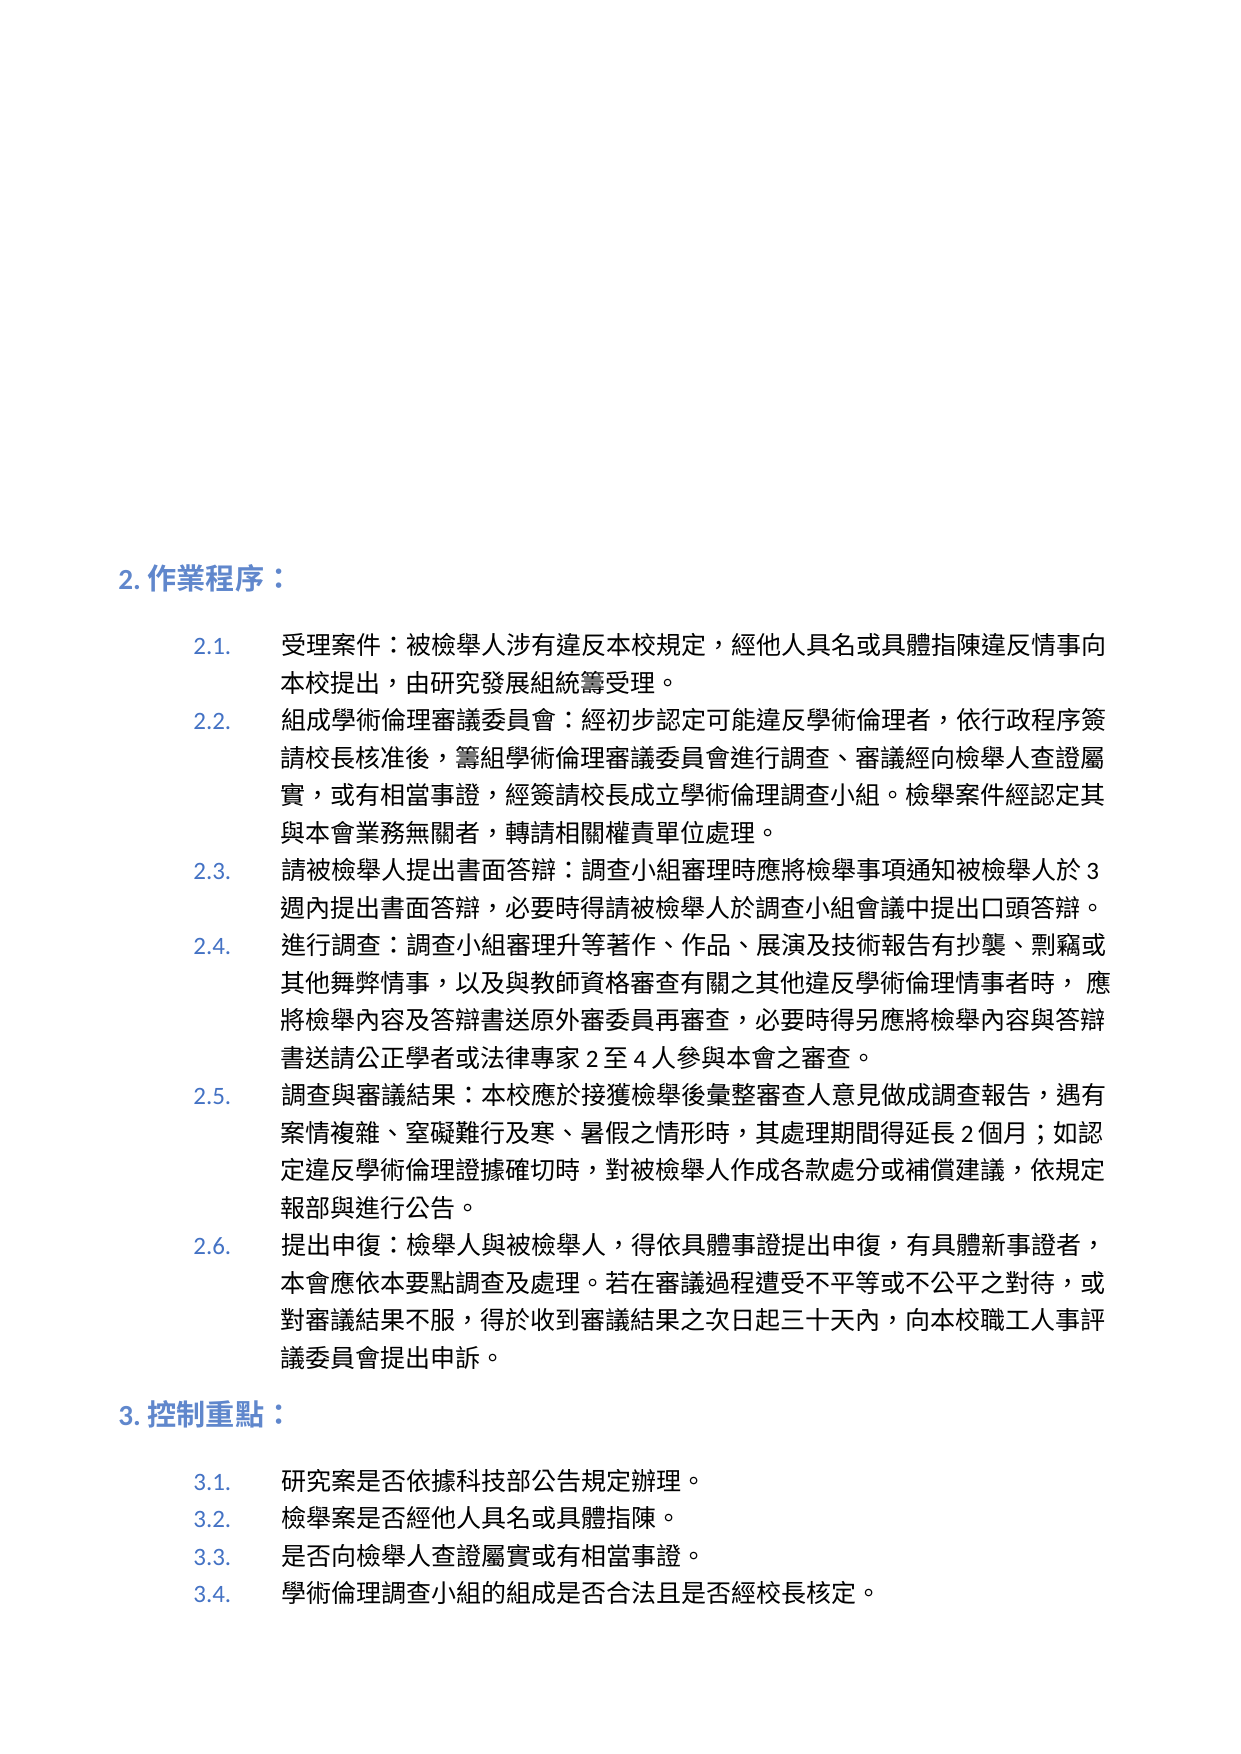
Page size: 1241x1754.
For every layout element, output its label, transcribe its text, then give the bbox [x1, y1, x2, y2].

text 2.6. 提出申復：檢舉人與被檢舉人，得依具體事證提出申復，有具體新事證者，本會應依本要點調查及處理。若在審議過程遭受不平等或不公平之對待，或對審議結果不服，得於收到審議結果之次日起三十天內，向本校職工人事評議委員會提出申訴。 [193, 1225, 1122, 1375]
text 3.1. 研究案是否依據科技部公告規定辦理。 [193, 1460, 1122, 1498]
text 2. 作業程序： [118, 539, 1122, 614]
text 2.3. 請被檢舉人提出書面答辯：調查小組審理時應將檢舉事項通知被檢舉人於3週內提出書面答辯，必要時得請被檢舉人於調查小組會議中提出口頭答辯。 [193, 850, 1122, 925]
text 2.5. 調查與審議結果：本校應於接獲檢舉後彙整審查人意見做成調查報告，遇有案情複雜、窒礙難行及寒、暑假之情形時，其處理期間得延長2個月；如認定違反學術倫理證據確切時，對被檢舉人作成各款處分或補償建議，依規定報部與進行公告。 [193, 1075, 1122, 1225]
text 3. 控制重點： [118, 1375, 1122, 1450]
text 2.2. 組成學術倫理審議委員會：經初步認定可能違反學術倫理者，依行政程序簽請校長核准後，籌組學術倫理審議委員會進行調查、審議經向檢舉人查證屬實，或有相當事證，經簽請校長成立學術倫理調查小組。檢舉案件經認定其與本會業務無關者，轉請相關權責單位處理。 [193, 700, 1122, 850]
text 2.1. 受理案件：被檢舉人涉有違反本校規定，經他人具名或具體指陳違反情事向本校提出，由研究發展組統籌受理。 [193, 625, 1122, 700]
text 3.2. 檢舉案是否經他人具名或具體指陳。 [193, 1498, 1122, 1535]
text 2.4. 進行調查：調查小組審理升等著作、作品、展演及技術報告有抄襲、剽竊或其他舞弊情事，以及與教師資格審查有關之其他違反學術倫理情事者時， 應將檢舉內容及答辯書送原外審委員再審查，必要時得另應將檢舉內容與答辯書送請公正學者或法律專家2至4人參與本會之審查。 [193, 925, 1122, 1075]
text 3.4. 學術倫理調查小組的組成是否合法且是否經校長核定。 [193, 1573, 1122, 1610]
text 3.3. 是否向檢舉人查證屬實或有相當事證。 [193, 1535, 1122, 1573]
